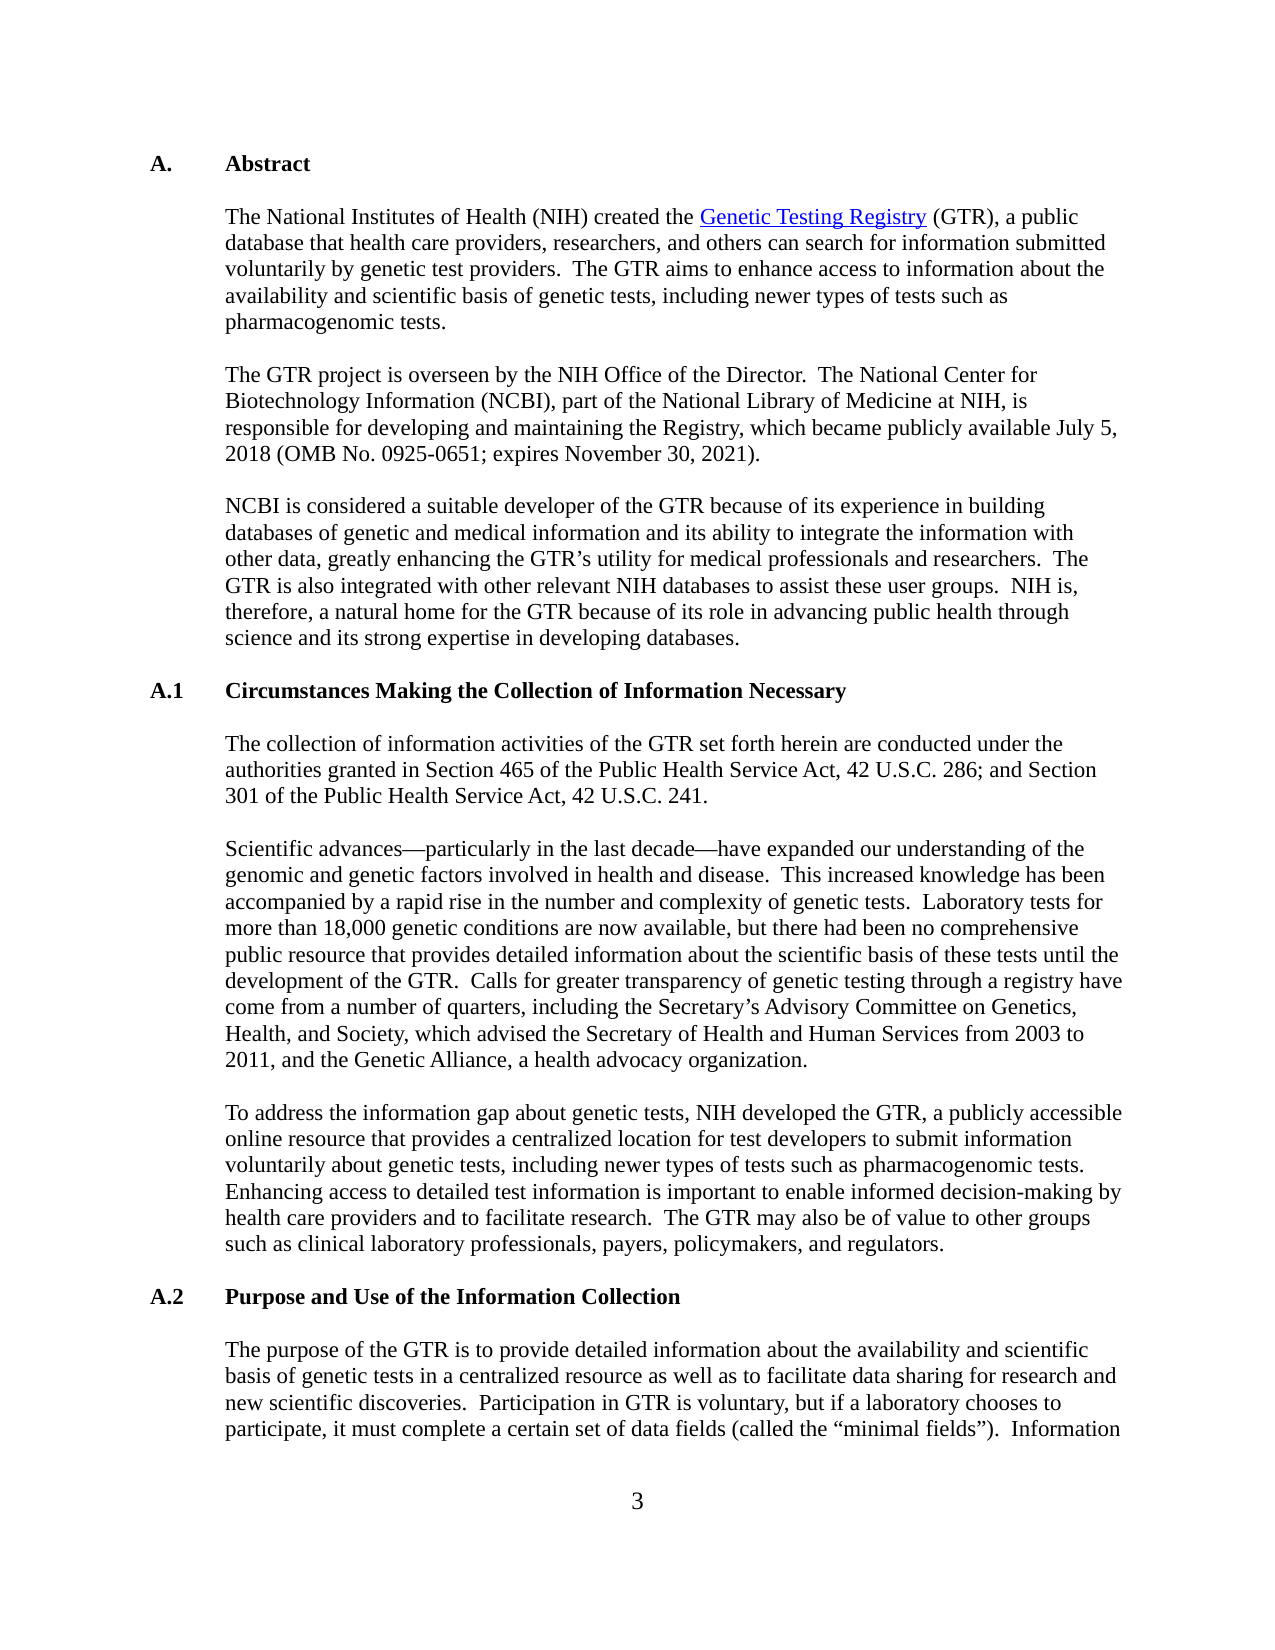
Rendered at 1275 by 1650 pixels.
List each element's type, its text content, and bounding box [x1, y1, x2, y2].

text A. Abstract [150, 150, 1125, 176]
text NCBI is considered a suitable developer of the GTR because of its experience in building databases of genetic and medical information and its ability to integrate the information with other data, greatly enhancing the GTR’s utility for medical professionals and researchers. The GTR is also integrated with other relevant NIH databases to assist these user groups. NIH is, therefore, a natural home for the GTR because of its role in advancing public health through science and its strong expertise in developing databases. [225, 493, 1125, 651]
text A.1 Circumstances Making the Collection of Information Necessary [150, 677, 1125, 703]
text The National Institutes of Health (NIH) created the Genetic Testing Registry (GTR), a public database that health care providers, researchers, and others can search for information submitted voluntarily by genetic test providers. The GTR aims to enhance access to information about the availability and scientific basis of genetic tests, including newer types of tests such as pharmacogenomic tests. [225, 203, 1125, 334]
text To address the information gap about genetic tests, NIH developed the GTR, a publicly accessible online resource that provides a centralized location for test developers to submit information voluntarily about genetic tests, including newer types of tests such as pharmacogenomic tests. Enhancing access to detailed test information is important to enable informed decision-making by health care providers and to facilitate research. The GTR may also be of value to other groups such as clinical laboratory professionals, payers, policymakers, and regulators. [225, 1099, 1125, 1257]
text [225, 1336, 1125, 1441]
text The GTR project is overseen by the NIH Office of the Director. The National Center for Biotechnology Information (NCBI), part of the National Library of Medicine at NIH, is responsible for developing and maintaining the Registry, which became publicly available July 5, 2018 (OMB No. 0925-0651; expires November 30, 2021). [225, 361, 1125, 466]
text A.2 Purpose and Use of the Information Collection [150, 1283, 1125, 1309]
text The collection of information activities of the GTR set forth herein are conducted under the authorities granted in Section 465 of the Public Health Service Act, 42 U.S.C. 286; and Section 301 of the Public Health Service Act, 42 U.S.C. 241. [225, 730, 1125, 809]
text Scientific advances—particularly in the last decade—have expanded our understanding of the genomic and genetic factors involved in health and disease. This increased knowledge has been accompanied by a rapid rise in the number and complexity of genetic tests. Laboratory tests for more than 18,000 genetic conditions are now available, but there had been no comprehensive public resource that provides detailed information about the scientific basis of these tests until the development of the GTR. Calls for greater transparency of genetic testing through a registry have come from a number of quarters, including the Secretary’s Advisory Committee on Genetics, Health, and Society, which advised the Secretary of Health and Human Services from 2003 to 2011, and the Genetic Alliance, a health advocacy organization. [225, 835, 1125, 1072]
